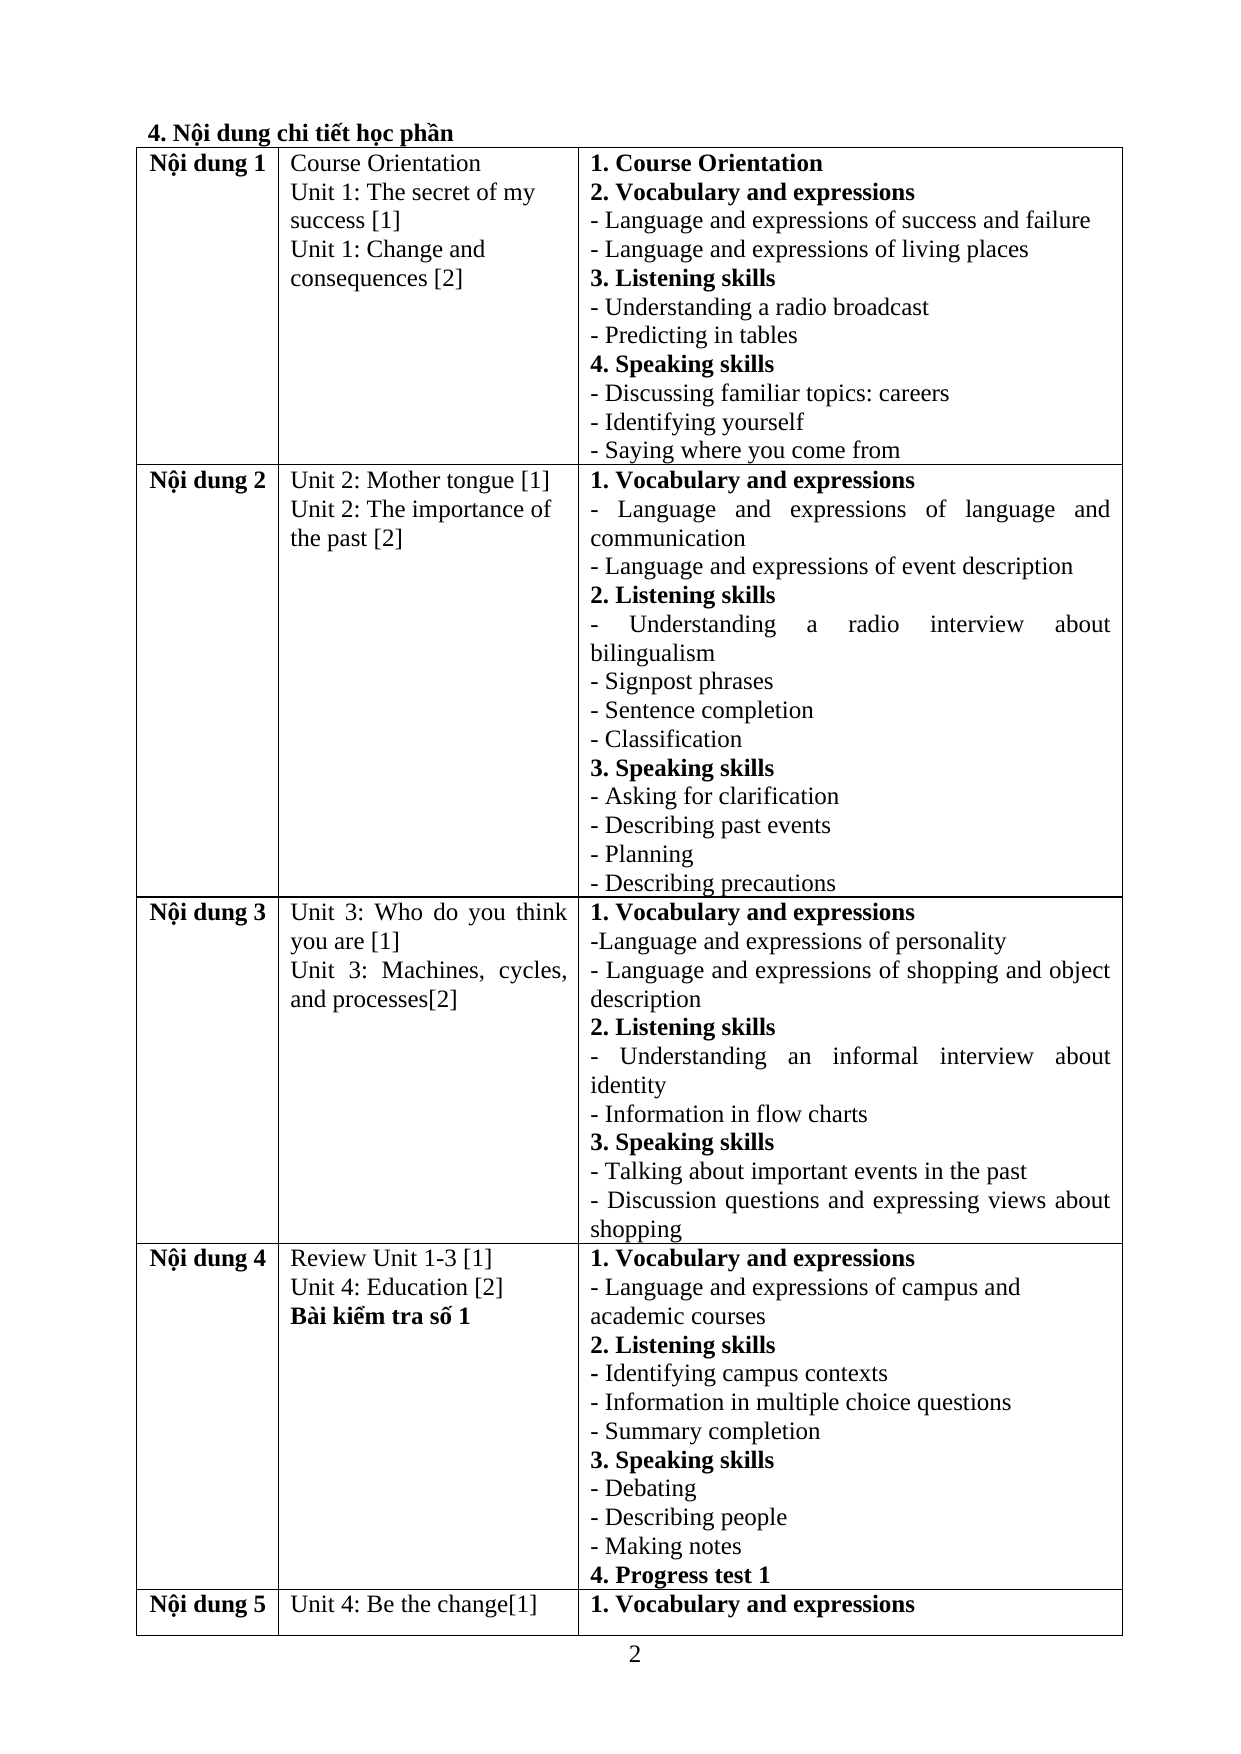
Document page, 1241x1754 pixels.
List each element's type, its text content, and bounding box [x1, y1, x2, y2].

table_cell Unit 3: Who do you think you are [1] Unit 3: Machines, cycles, and processes[2] [279, 898, 578, 1242]
table_cell 1. Vocabulary and expressions -Language and expressions of personality - Language and expressions of shopping and object description 2. Listening skills - Understanding an informal interview about identity - Information in flow charts 3. Speaking skills - Talking about important events in the past - Discussion questions and expressing views about shopping [579, 898, 1122, 1242]
table_cell Nội dung 4 [137, 1244, 278, 1588]
text 4. Nội dung chi tiết học phần [148, 118, 1122, 147]
table_cell 1. Vocabulary and expressions - Language and expressions of language and communication - Language and expressions of event description 2. Listening skills - Understanding a radio interview about bilingualism - Signpost phrases - Sentence completion - Classification 3. Speaking skills - Asking for clarification - Describing past events - Planning - Describing precautions [579, 465, 1122, 896]
table_header Nội dung 1 [137, 148, 278, 464]
table_cell Review Unit 1-3 [1] Unit 4: Education [2] Bài kiểm tra số 1 [279, 1244, 578, 1588]
table_cell 1. Vocabulary and expressions - Language and expressions of campus and academic courses 2. Listening skills - Identifying campus contexts - Information in multiple choice questions - Summary completion 3. Speaking skills - Debating - Describing people - Making notes 4. Progress test 1 [579, 1244, 1122, 1588]
table_header Course Orientation Unit 1: The secret of my success [1] Unit 1: Change and consequences [2] [279, 148, 578, 464]
table_header 1. Course Orientation 2. Vocabulary and expressions - Language and expressions of success and failure - Language and expressions of living places 3. Listening skills - Understanding a radio broadcast - Predicting in tables 4. Speaking skills - Discussing familiar topics: careers - Identifying yourself - Saying where you come from [579, 148, 1122, 464]
table_cell Unit 2: Mother tongue [1] Unit 2: The importance of the past [2] [279, 465, 578, 896]
table_cell Nội dung 3 [137, 898, 278, 1242]
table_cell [279, 1590, 578, 1635]
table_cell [579, 1590, 1122, 1635]
table_cell Nội dung 5 [137, 1590, 278, 1635]
table_cell Nội dung 2 [137, 465, 278, 896]
